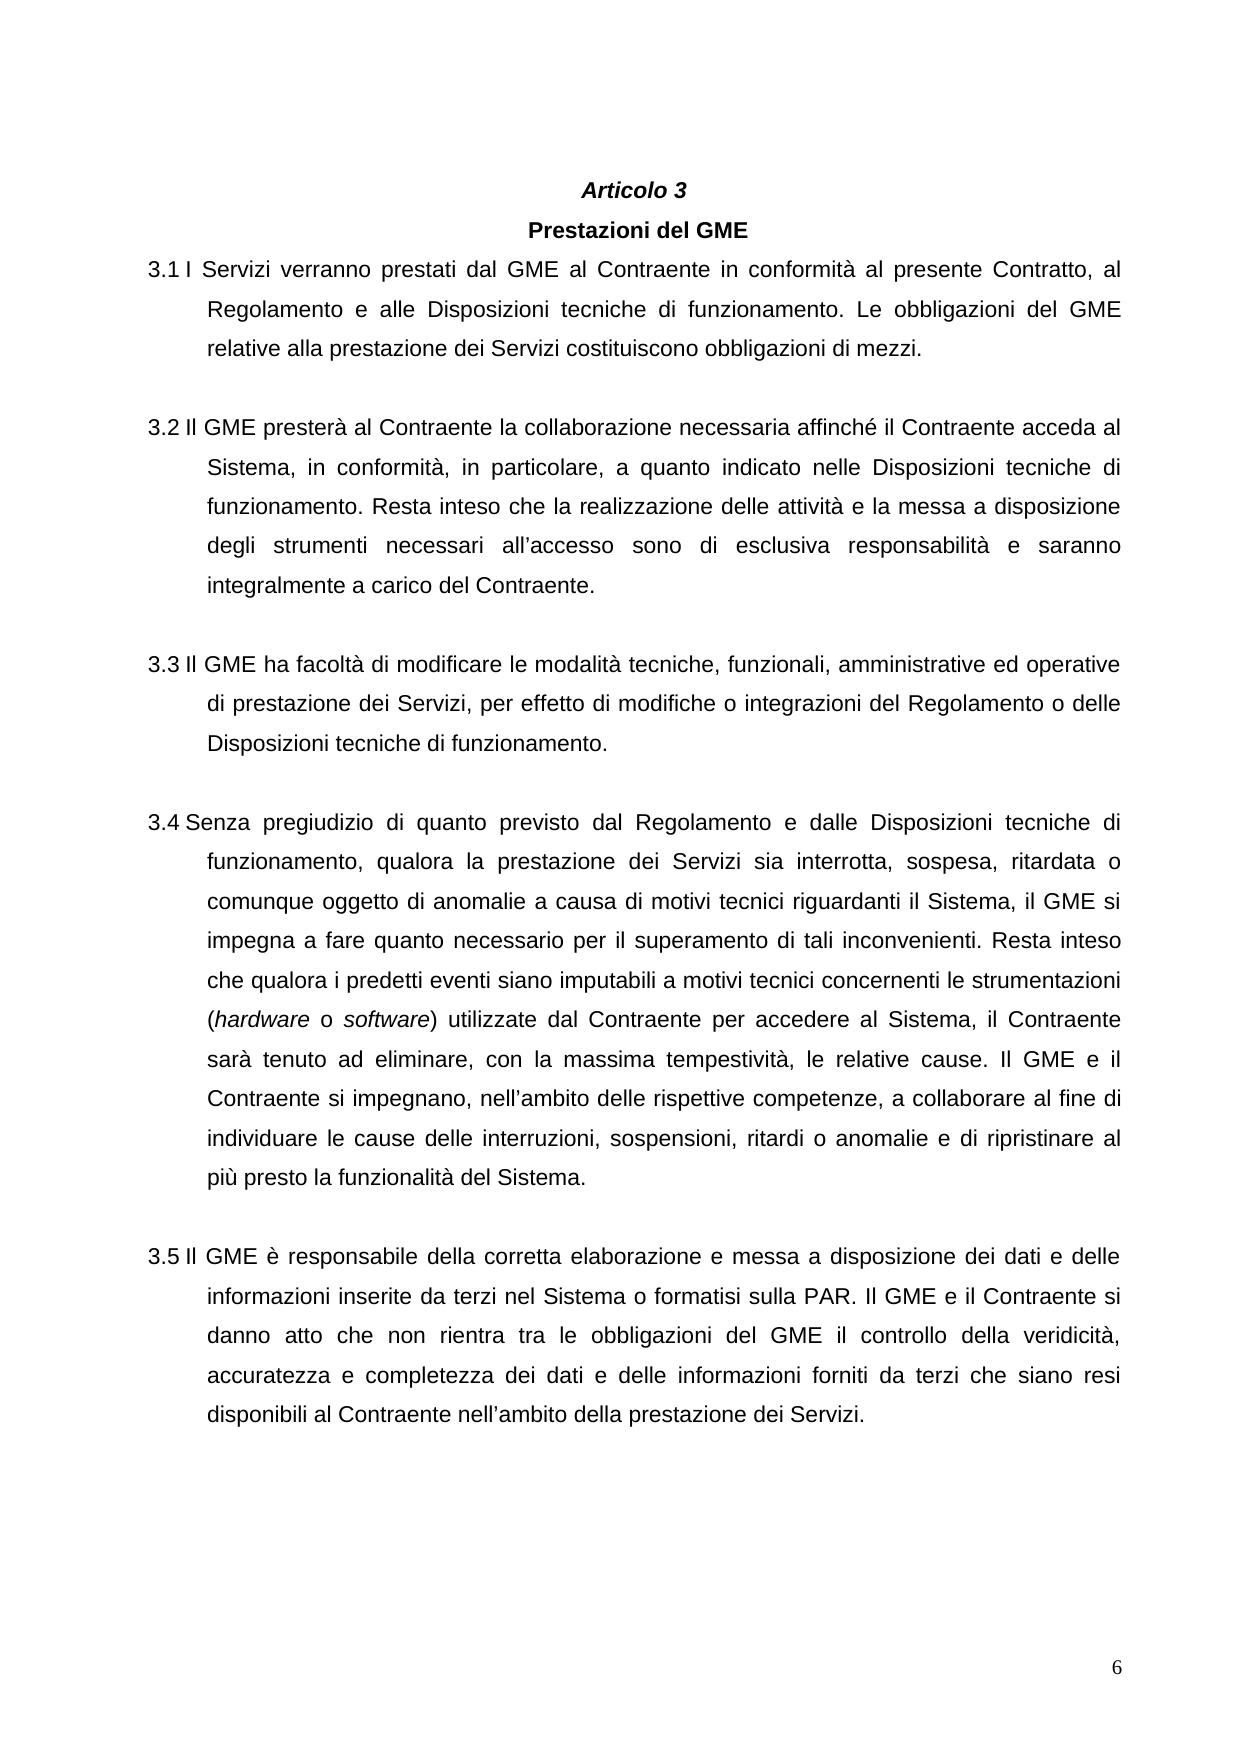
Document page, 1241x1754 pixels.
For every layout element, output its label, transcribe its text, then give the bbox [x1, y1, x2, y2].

list Senza pregiudizio di quanto previsto dal Regolamento e dalle Disposizioni tecniche di funzionamento, qualora la prestazione dei Servizi sia interrotta, sospesa, ritardata o comunque oggetto di anomalie a causa di motivi tecnici riguardanti il Sistema, il GME si impegna a fare quanto necessario per il superamento di tali inconvenienti. Resta inteso che qualora i predetti eventi siano imputabili a motivi tecnici concernenti le strumentazioni (hardware o software) utilizzate dal Contraente per accedere al Sistema, il Contraente sarà tenuto ad eliminare, con la massima tempestività, le relative cause. Il GME e il Contraente si impegnano, nell’ambito delle rispettive competenze, a collaborare al fine di individuare le cause delle interruzioni, sospensioni, ritardi o anomalie e di ripristinare al più presto la funzionalità del Sistema. [148, 809, 1122, 1191]
list Il GME ha facoltà di modificare le modalità tecniche, funzionali, amministrative ed operative di prestazione dei Servizi, per effetto di modifiche o integrazioni del Regolamento o delle Disposizioni tecniche di funzionamento. [148, 651, 1122, 756]
text Prestazioni del GME [148, 217, 1122, 243]
list I Servizi verranno prestati dal GME al Contraente in conformità al presente Contratto, al Regolamento e alle Disposizioni tecniche di funzionamento. Le obbligazioni del GME relative alla prestazione dei Servizi costituiscono obbligazioni di mezzi. [148, 256, 1122, 361]
list Il GME è responsabile della corretta elaborazione e messa a disposizione dei dati e delle informazioni inserite da terzi nel Sistema o formatisi sulla PAR. Il GME e il Contraente si danno atto che non rientra tra le obbligazioni del GME il controllo della veridicità, accuratezza e completezza dei dati e delle informazioni forniti da terzi che siano resi disponibili al Contraente nell’ambito della prestazione dei Servizi. [148, 1243, 1122, 1427]
text Articolo 3 [148, 177, 1122, 203]
list Il GME presterà al Contraente la collaborazione necessaria affinché il Contraente acceda al Sistema, in conformità, in particolare, a quanto indicato nelle Disposizioni tecniche di funzionamento. Resta inteso che la realizzazione delle attività e la messa a disposizione degli strumenti necessari all’accesso sono di esclusiva responsabilità e saranno integralmente a carico del Contraente. [148, 414, 1122, 598]
